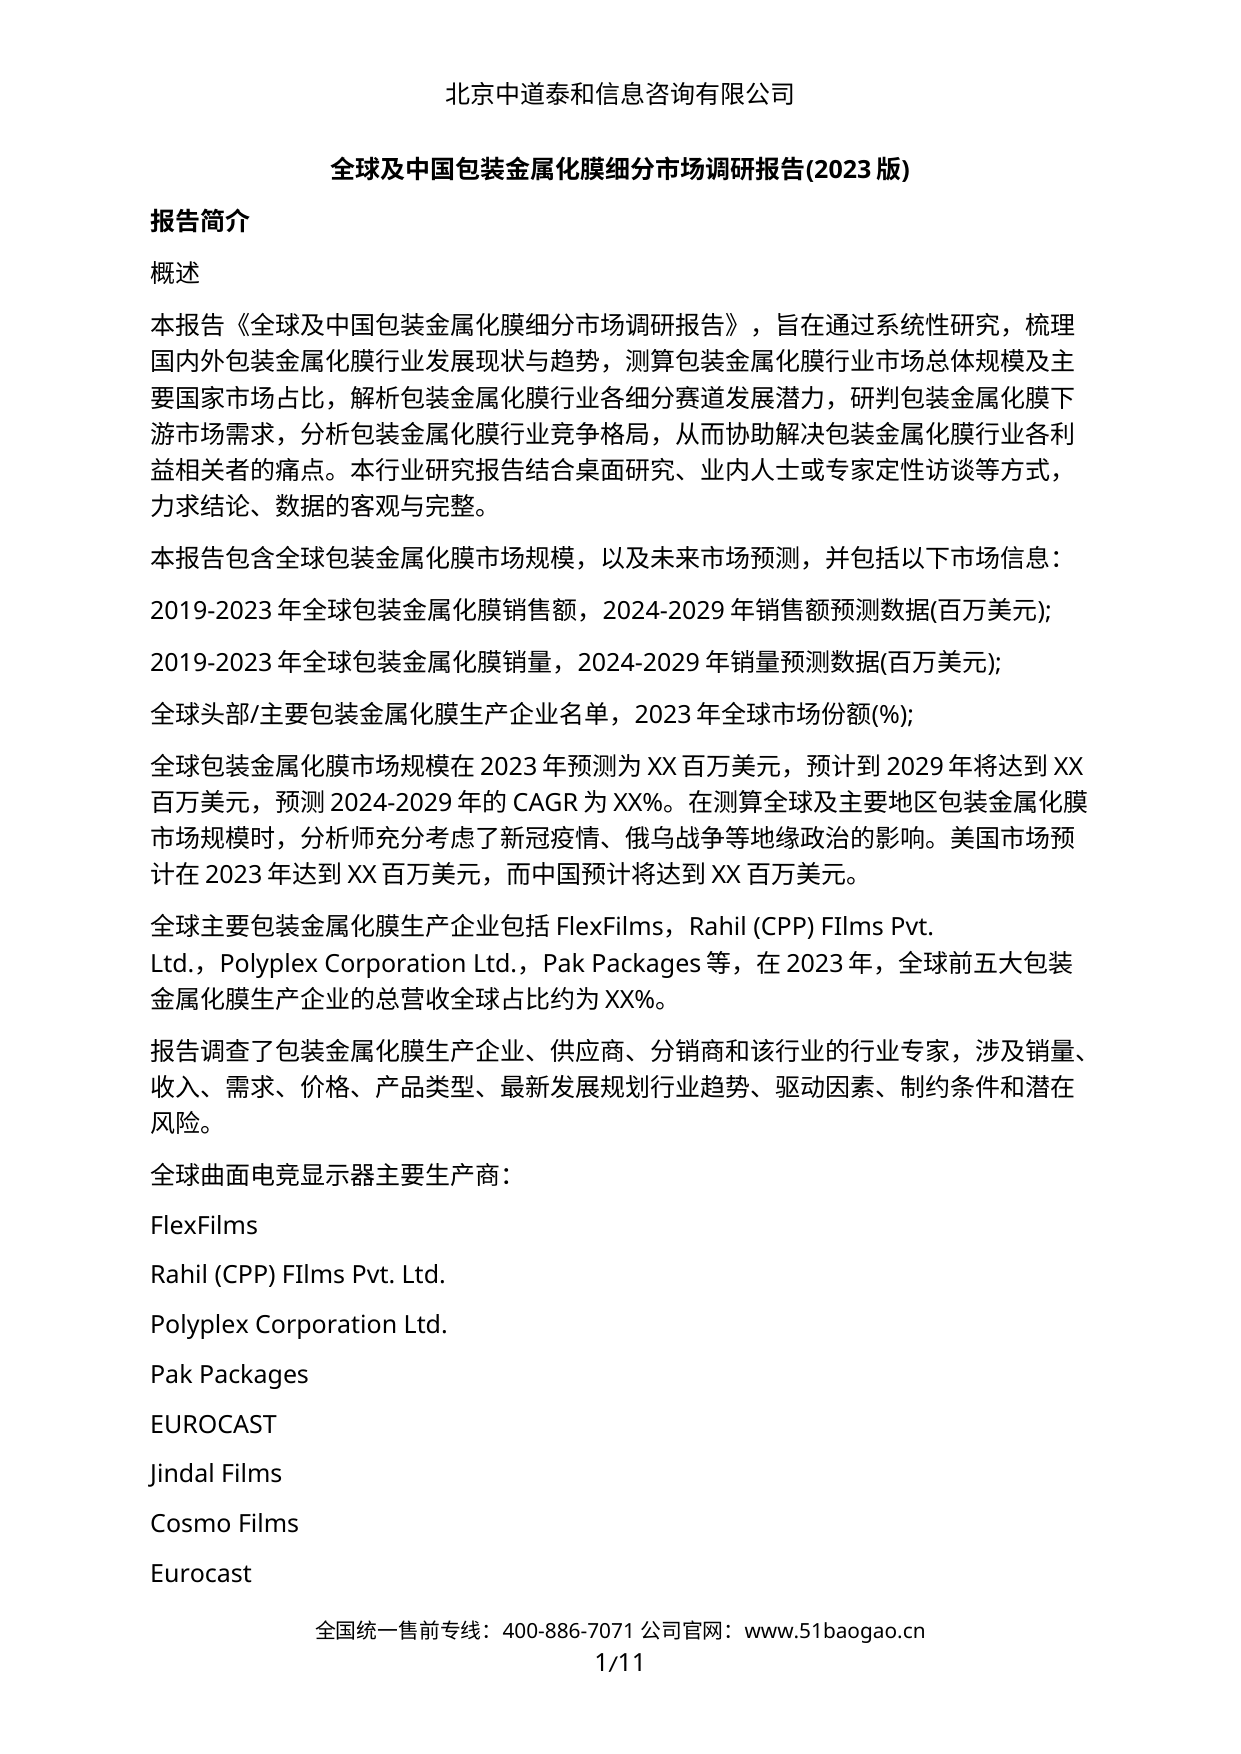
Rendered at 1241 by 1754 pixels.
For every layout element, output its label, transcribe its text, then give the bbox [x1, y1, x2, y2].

text 本报告《全球及中国包装金属化膜细分市场调研报告》，旨在通过系统性研究，梳理国内外包装金属化膜行业发展现状与趋势，测算包装金属化膜行业市场总体规模及主要国家市场占比，解析包装金属化膜行业各细分赛道发展潜力，研判包装金属化膜下游市场需求，分析包装金属化膜行业竞争格局，从而协助解决包装金属化膜行业各利益相关者的痛点。本行业研究报告结合桌面研究、业内人士或专家定性访谈等方式，力求结论、数据的客观与完整。 [150, 306, 1090, 523]
text 全球主要包装金属化膜生产企业包括 FlexFilms，Rahil (CPP) FIlms Pvt. Ltd.，Polyplex Corporation Ltd.，Pak Packages等，在2023年，全球前五大包装金属化膜生产企业的总营收全球占比约为XX%。 [150, 907, 1090, 1016]
text 全球曲面电竞显示器主要生产商： [150, 1156, 1090, 1192]
text EUROCAST [150, 1406, 1090, 1440]
text 2019-2023年全球包装金属化膜销量，2024-2029年销量预测数据(百万美元); [150, 642, 1090, 679]
text Cosmo Films [150, 1506, 1090, 1540]
text 本报告包含全球包装金属化膜市场规模，以及未来市场预测，并包括以下市场信息： [150, 539, 1090, 575]
text 报告调查了包装金属化膜生产企业、供应商、分销商和该行业的行业专家，涉及销量、收入、需求、价格、产品类型、最新发展规划行业趋势、驱动因素、制约条件和潜在风险。 [150, 1031, 1090, 1140]
text 2019-2023年全球包装金属化膜销售额，2024-2029年销售额预测数据(百万美元); [150, 591, 1090, 627]
text 全球及中国包装金属化膜细分市场调研报告(2023版) [150, 150, 1090, 186]
text Pak Packages [150, 1357, 1090, 1391]
text FlexFilms [150, 1207, 1090, 1242]
text Rahil (CPP) FIlms Pvt. Ltd. [150, 1257, 1090, 1291]
text Polyplex Corporation Ltd. [150, 1307, 1090, 1341]
text 全球包装金属化膜市场规模在2023年预测为XX百万美元，预计到2029年将达到XX百万美元，预测2024-2029年的CAGR为XX%。在测算全球及主要地区包装金属化膜市场规模时，分析师充分考虑了新冠疫情、俄乌战争等地缘政治的影响。美国市场预计在2023年达到XX百万美元，而中国预计将达到XX百万美元。 [150, 746, 1090, 891]
text 报告简介 [150, 202, 1090, 238]
text Jindal Films [150, 1456, 1090, 1490]
text Eurocast [150, 1555, 1090, 1589]
text 全球头部/主要包装金属化膜生产企业名单，2023年全球市场份额(%); [150, 694, 1090, 731]
text 概述 [150, 254, 1090, 290]
